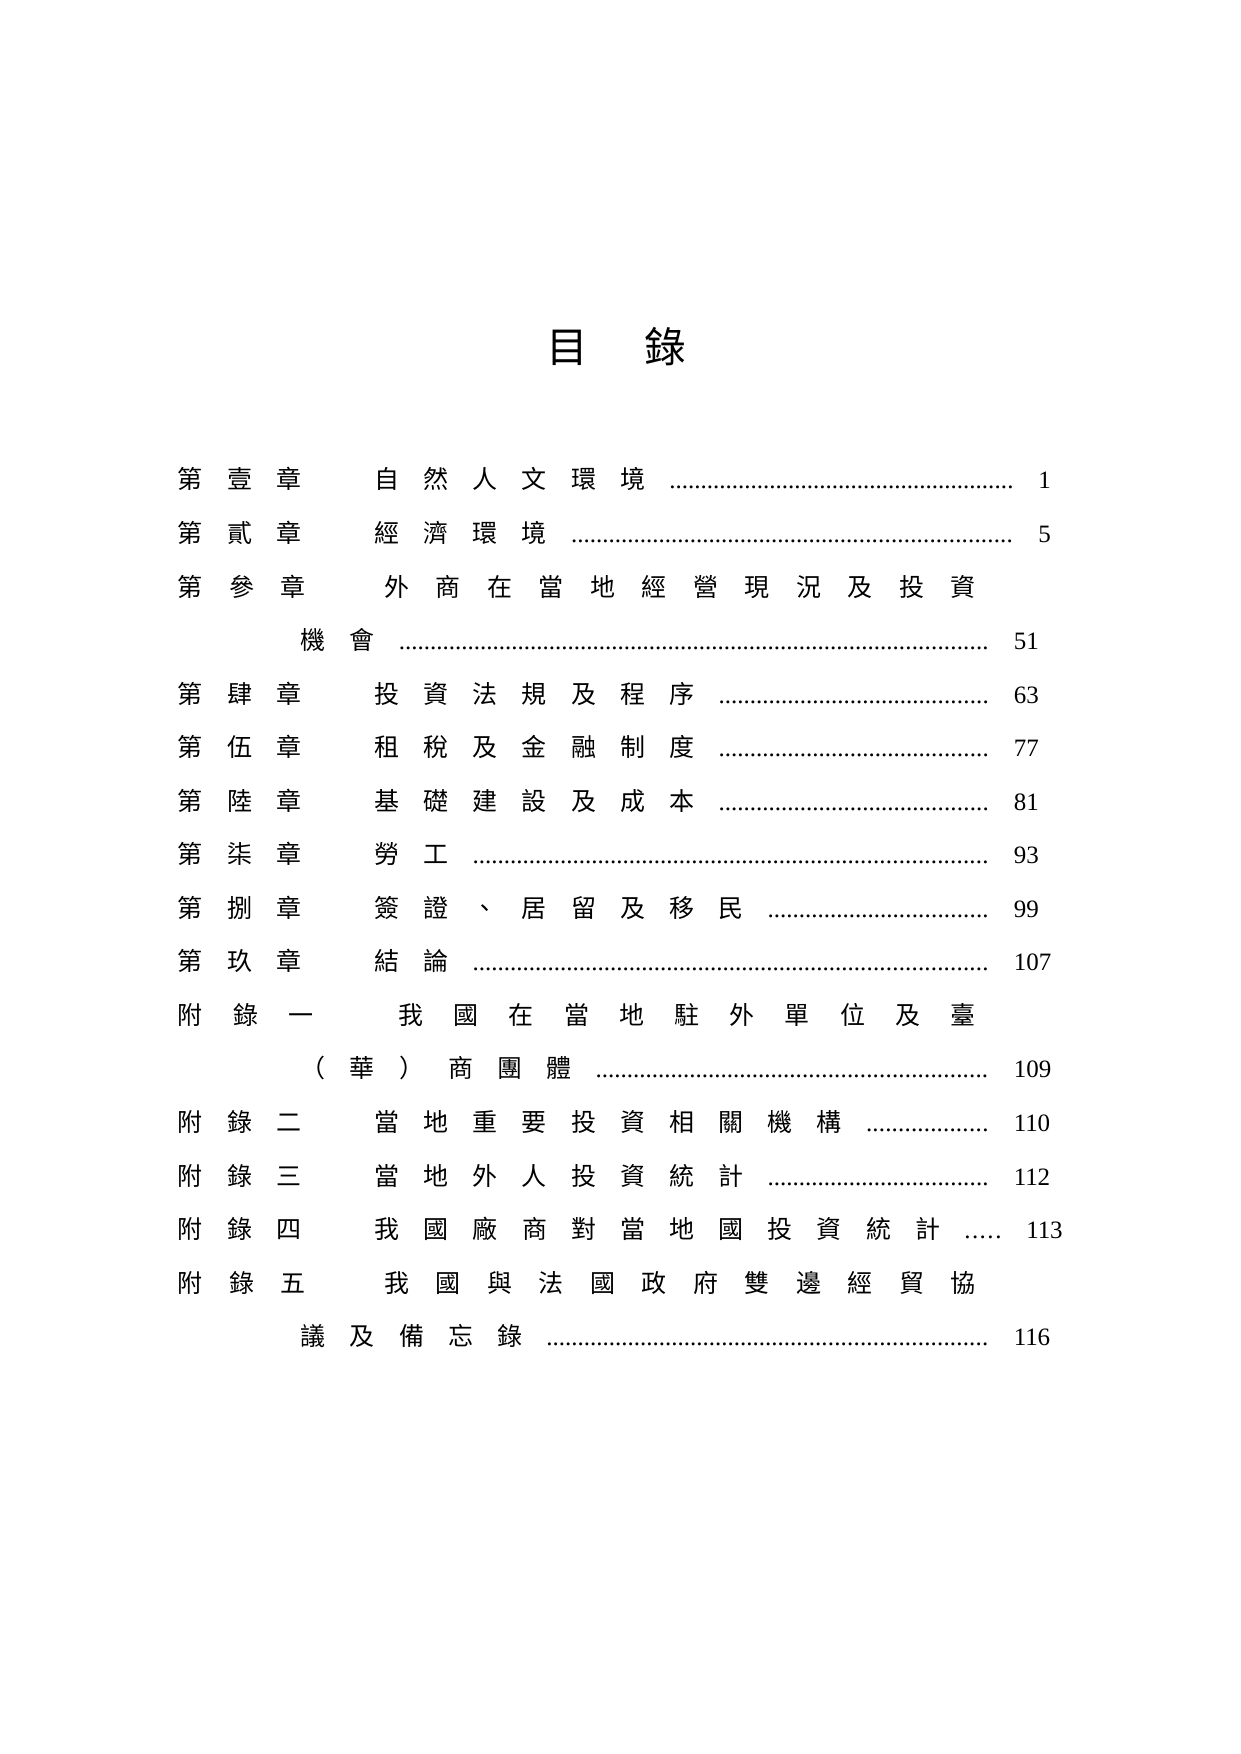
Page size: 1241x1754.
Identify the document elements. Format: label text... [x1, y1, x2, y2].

text 第肆章 投資法規及程序 63 [178, 666, 1000, 719]
text 第玖章 結論 107 [178, 933, 1000, 987]
text 附錄五 我國與法國政府雙邊經貿協議及備忘錄 116 [178, 1254, 1000, 1362]
text 第壹章 自然人文環境 1 [178, 451, 1000, 505]
text 第貳章 經濟環境 5 [178, 505, 1000, 558]
text 附錄三 當地外人投資統計 112 [178, 1147, 1000, 1201]
text 目 錄 [178, 291, 1063, 398]
text 第伍章 租稅及金融制度 77 [178, 719, 1000, 773]
text 附錄四 我國廠商對當地國投資統計 113 [178, 1201, 1000, 1254]
text 附錄一 我國在當地駐外單位及臺（華）商團體 109 [178, 987, 1000, 1094]
text 第參章 外商在當地經營現況及投資機會 51 [178, 558, 1000, 666]
text 第柒章 勞工 93 [178, 826, 1000, 880]
text 附錄二 當地重要投資相關機構 110 [178, 1094, 1000, 1147]
text 第陸章 基礎建設及成本 81 [178, 773, 1000, 826]
text 第捌章 簽證、居留及移民 99 [178, 880, 1000, 933]
